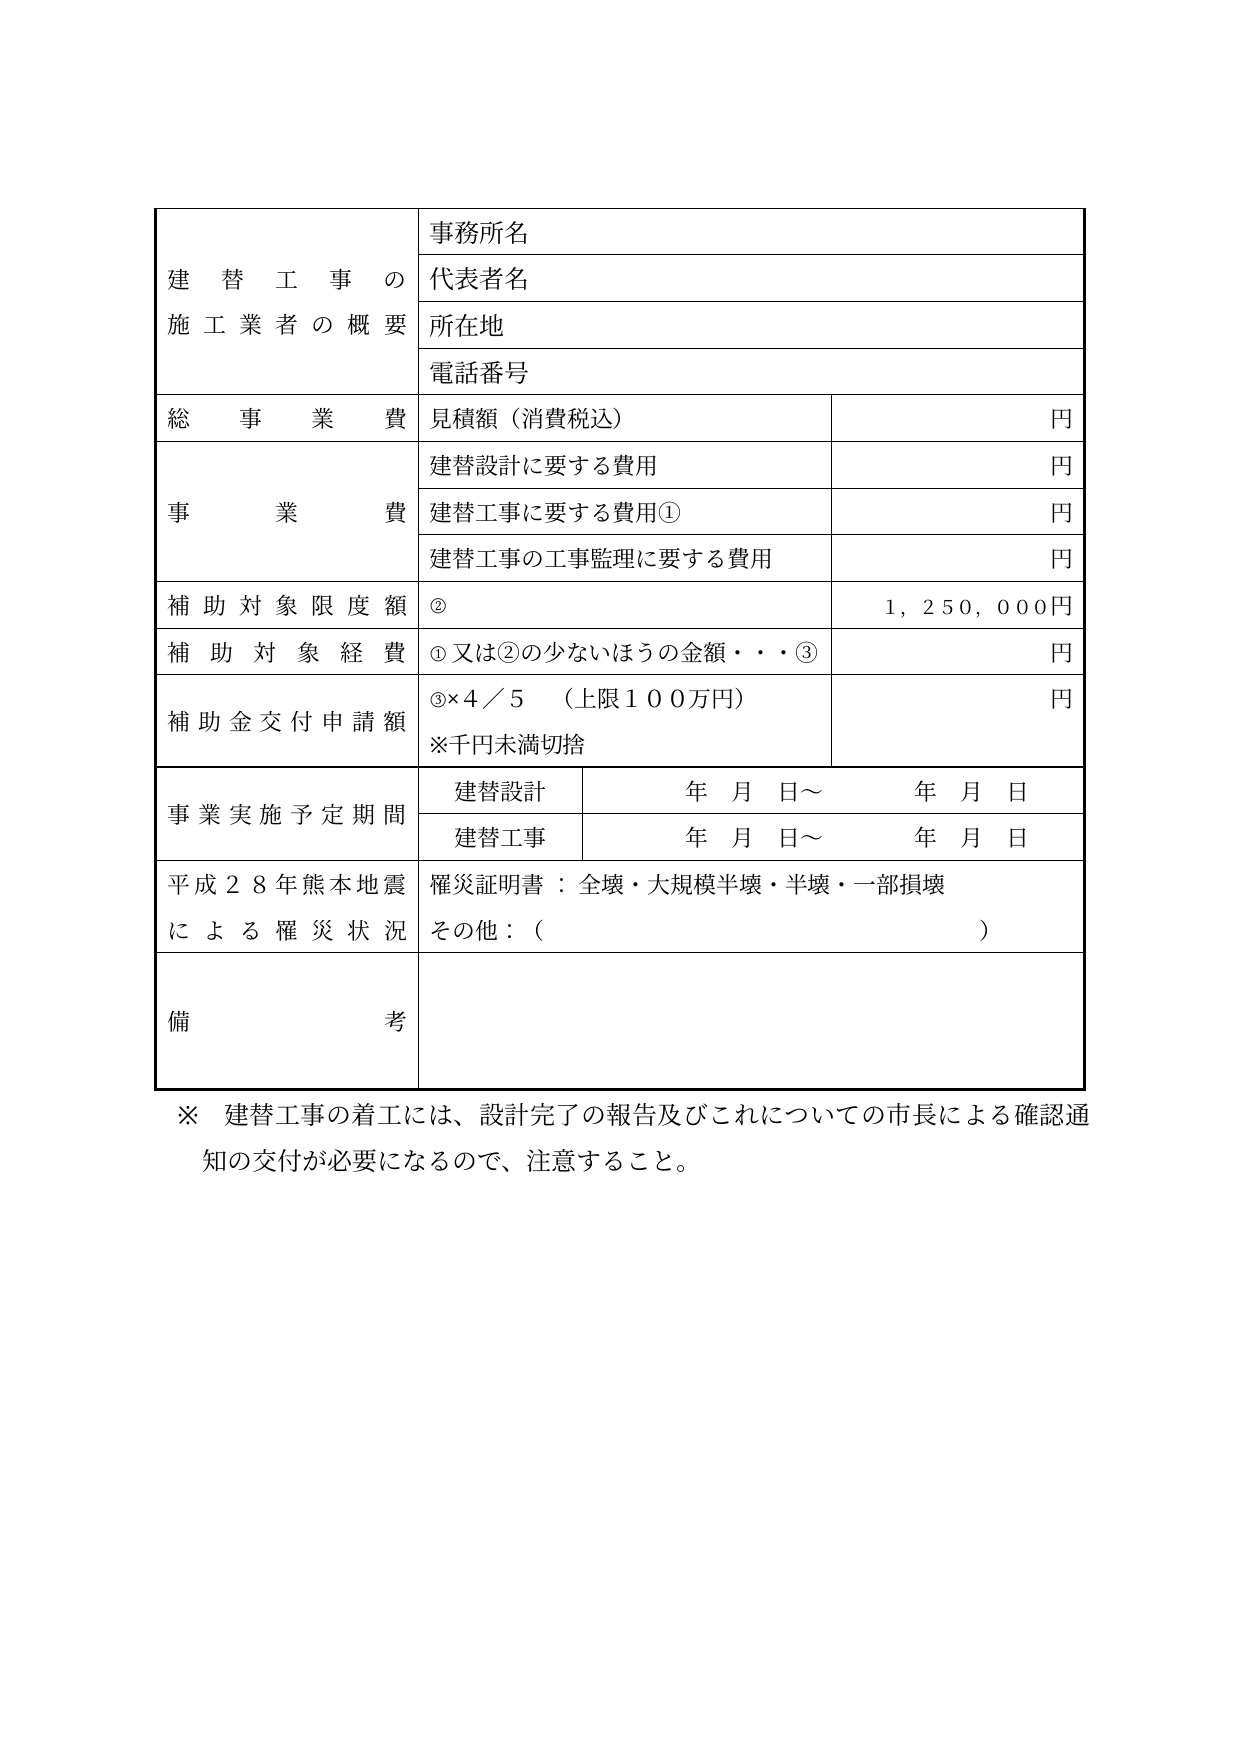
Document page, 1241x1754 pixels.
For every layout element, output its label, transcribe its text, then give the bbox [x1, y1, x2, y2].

table_cell 円 [832, 629, 1083, 674]
table_cell 建替工事に要する費用① [419, 489, 831, 534]
table_cell 円 [832, 489, 1083, 534]
table_cell 平成２８年熊本地震 による罹災状況 [157, 861, 418, 952]
table_cell 建替設計に要する費用 [419, 442, 831, 487]
table_cell 年 月 日～ 年 月 日 [583, 814, 1083, 860]
table_cell 円 [832, 675, 1083, 766]
table_cell 罹災証明書 ： 全壊・大規模半壊・半壊・一部損壊 その他：（ ） [419, 861, 1083, 952]
table_cell 円 [832, 535, 1083, 581]
table_cell 補助対象限度額 [157, 582, 418, 627]
table_cell 円 [832, 395, 1083, 441]
table_cell ③×４／５ （上限１００万円） ※千円未満切捨 [419, 675, 831, 766]
table_cell [419, 953, 1083, 1088]
table_cell 年 月 日～ 年 月 日 [583, 768, 1083, 813]
table_cell 事務所名 [419, 209, 1083, 254]
table_cell 総事業費 [157, 395, 418, 441]
table_cell 代表者名 [419, 255, 1083, 301]
table_cell ①又は②の少ないほうの金額・・・③ [419, 629, 831, 674]
table_cell 建替工事の工事監理に要する費用 [419, 535, 831, 581]
table_cell 補助対象経費 [157, 629, 418, 674]
table_cell 建替工事の 施工業者の概要 [157, 209, 418, 394]
table_cell 備 考 [157, 953, 418, 1088]
table_cell ② [419, 582, 831, 627]
table_cell 建替工事 [419, 814, 582, 860]
table_cell 事業費 [157, 442, 418, 581]
table_cell 電話番号 [419, 349, 1083, 394]
table_cell 補助金交付申請額 [157, 675, 418, 766]
table_cell 見積額（消費税込） [419, 395, 831, 441]
text ※ 建替工事の着工には、設計完了の報告及びこれについての市長による確認通知の交付が必要になるので、注意すること。 [177, 1091, 1092, 1182]
table_cell 円 [832, 442, 1083, 487]
table_cell １，２５０，０００円 [832, 582, 1083, 627]
table_cell 所在地 [419, 302, 1083, 347]
table_cell 建替設計 [419, 768, 582, 813]
table_cell 事業実施予定期間 [157, 768, 418, 860]
